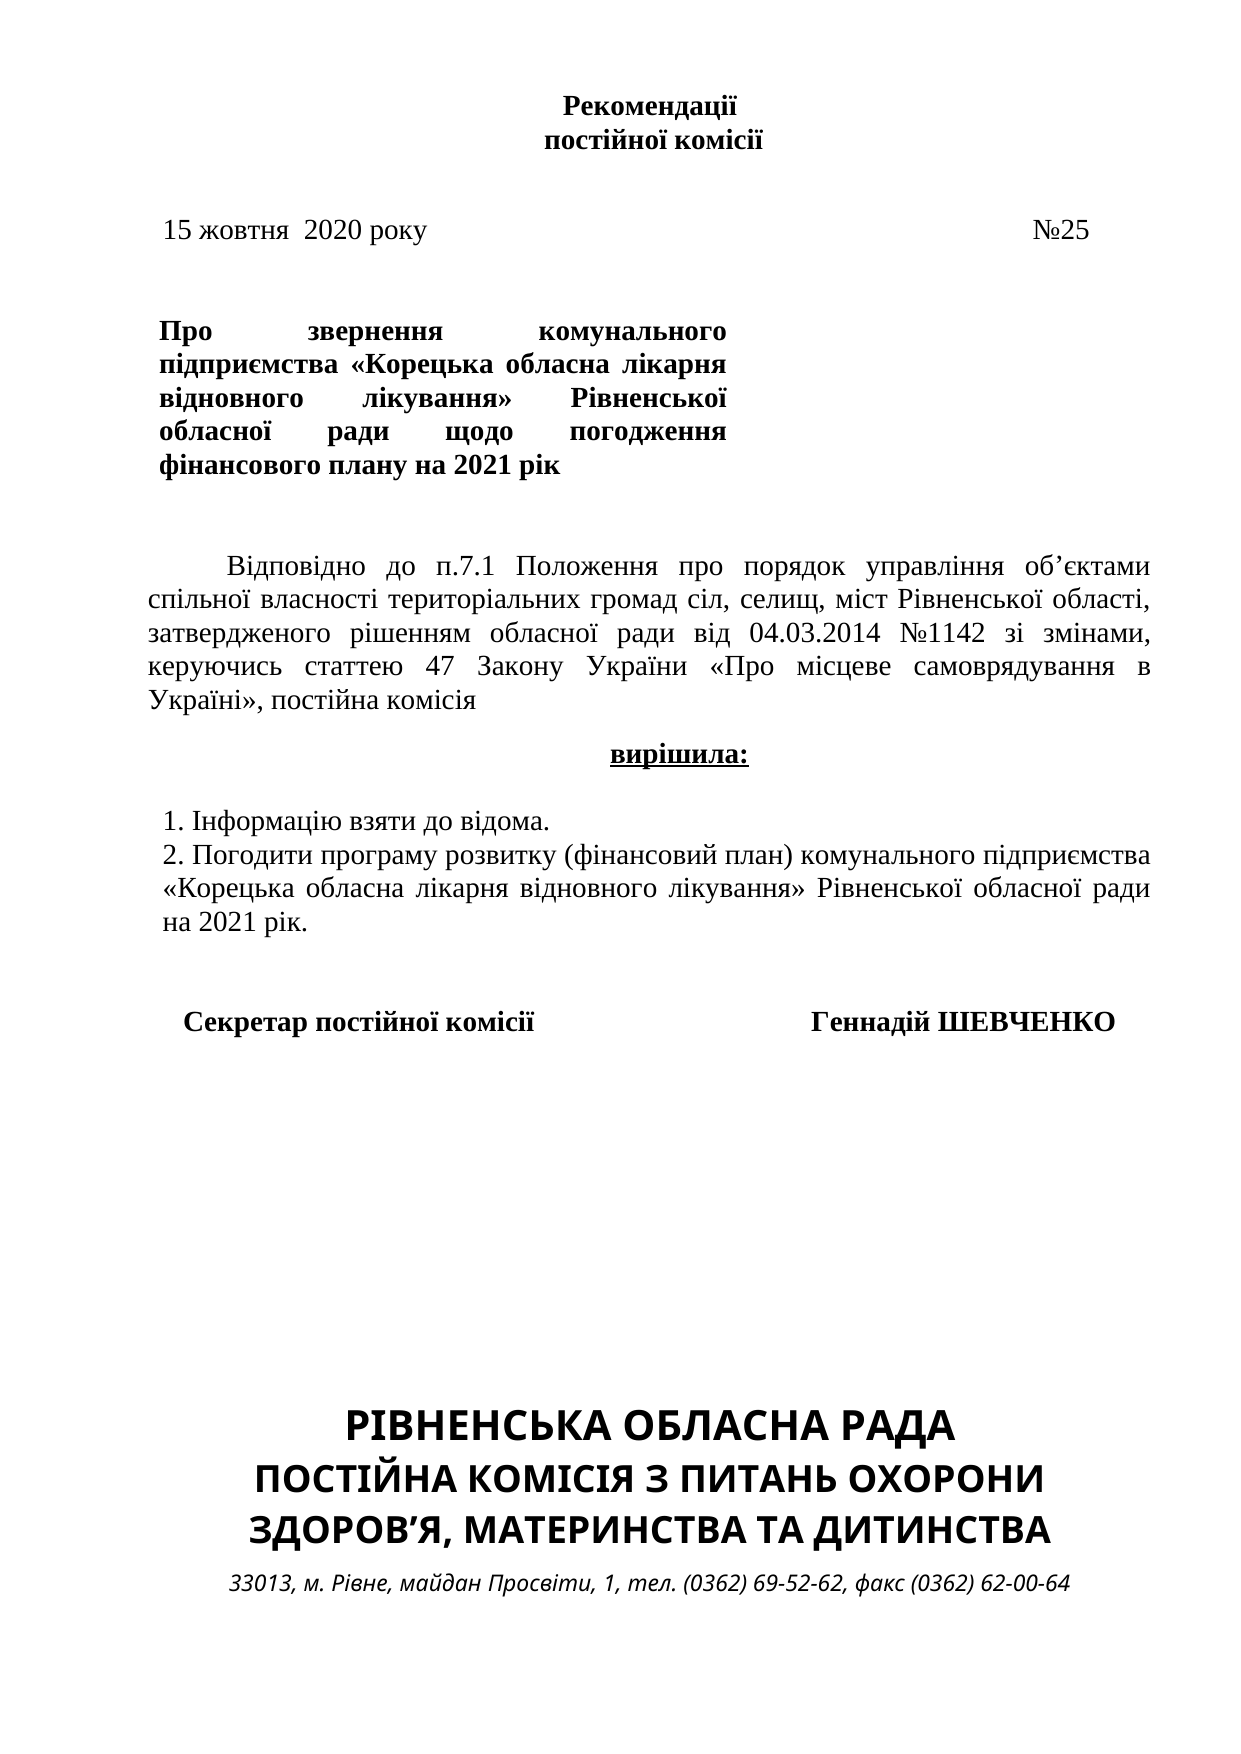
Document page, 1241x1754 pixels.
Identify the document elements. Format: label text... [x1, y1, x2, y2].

list 1. Інформацію взяти до відома. [162, 803, 1152, 837]
list 15 жовтня 2020 року №25 [162, 212, 1152, 246]
table_header [136, 246, 749, 548]
title РІВНЕНСЬКА ОБЛАСНА РАДА [148, 1396, 1152, 1452]
title Секретар постійної комісії Геннадій ШЕВЧЕНКО [148, 1004, 1152, 1038]
text Рекомендації [148, 88, 1152, 122]
list 2. Погодити програму розвитку (фінансовий план) комунального підприємства «Корецька обласна лікарня відновного лікування» Рівненської обласної ради на 2021 рік. [162, 837, 1152, 937]
list вирішила: [148, 736, 1152, 770]
text постійної комісії [148, 122, 1152, 156]
text . Рівне, майдан Просвіти, 1, тел. (0362) 69-52-62, факс (0362) 62-00-64 [148, 1567, 1152, 1598]
text Відповідно до п.7.1 Положення про порядок управління об’єктами спільної власності територіальних громад сіл, селищ, міст Рівненської області, затвердженого рішенням обласної ради від 04.03.2014 №1142 зі змінами, керуючись статтею 47 Закону України «Про місцеве самоврядування в Україні», постійна комісія [148, 548, 1152, 715]
text ПОСТІЙНА КОМІСІЯ З ПИТАНЬ ОХОРОНИ ЗДОРОВ’Я, МАТЕРИНСТВА ТА ДИТИНСТВА [148, 1452, 1152, 1554]
